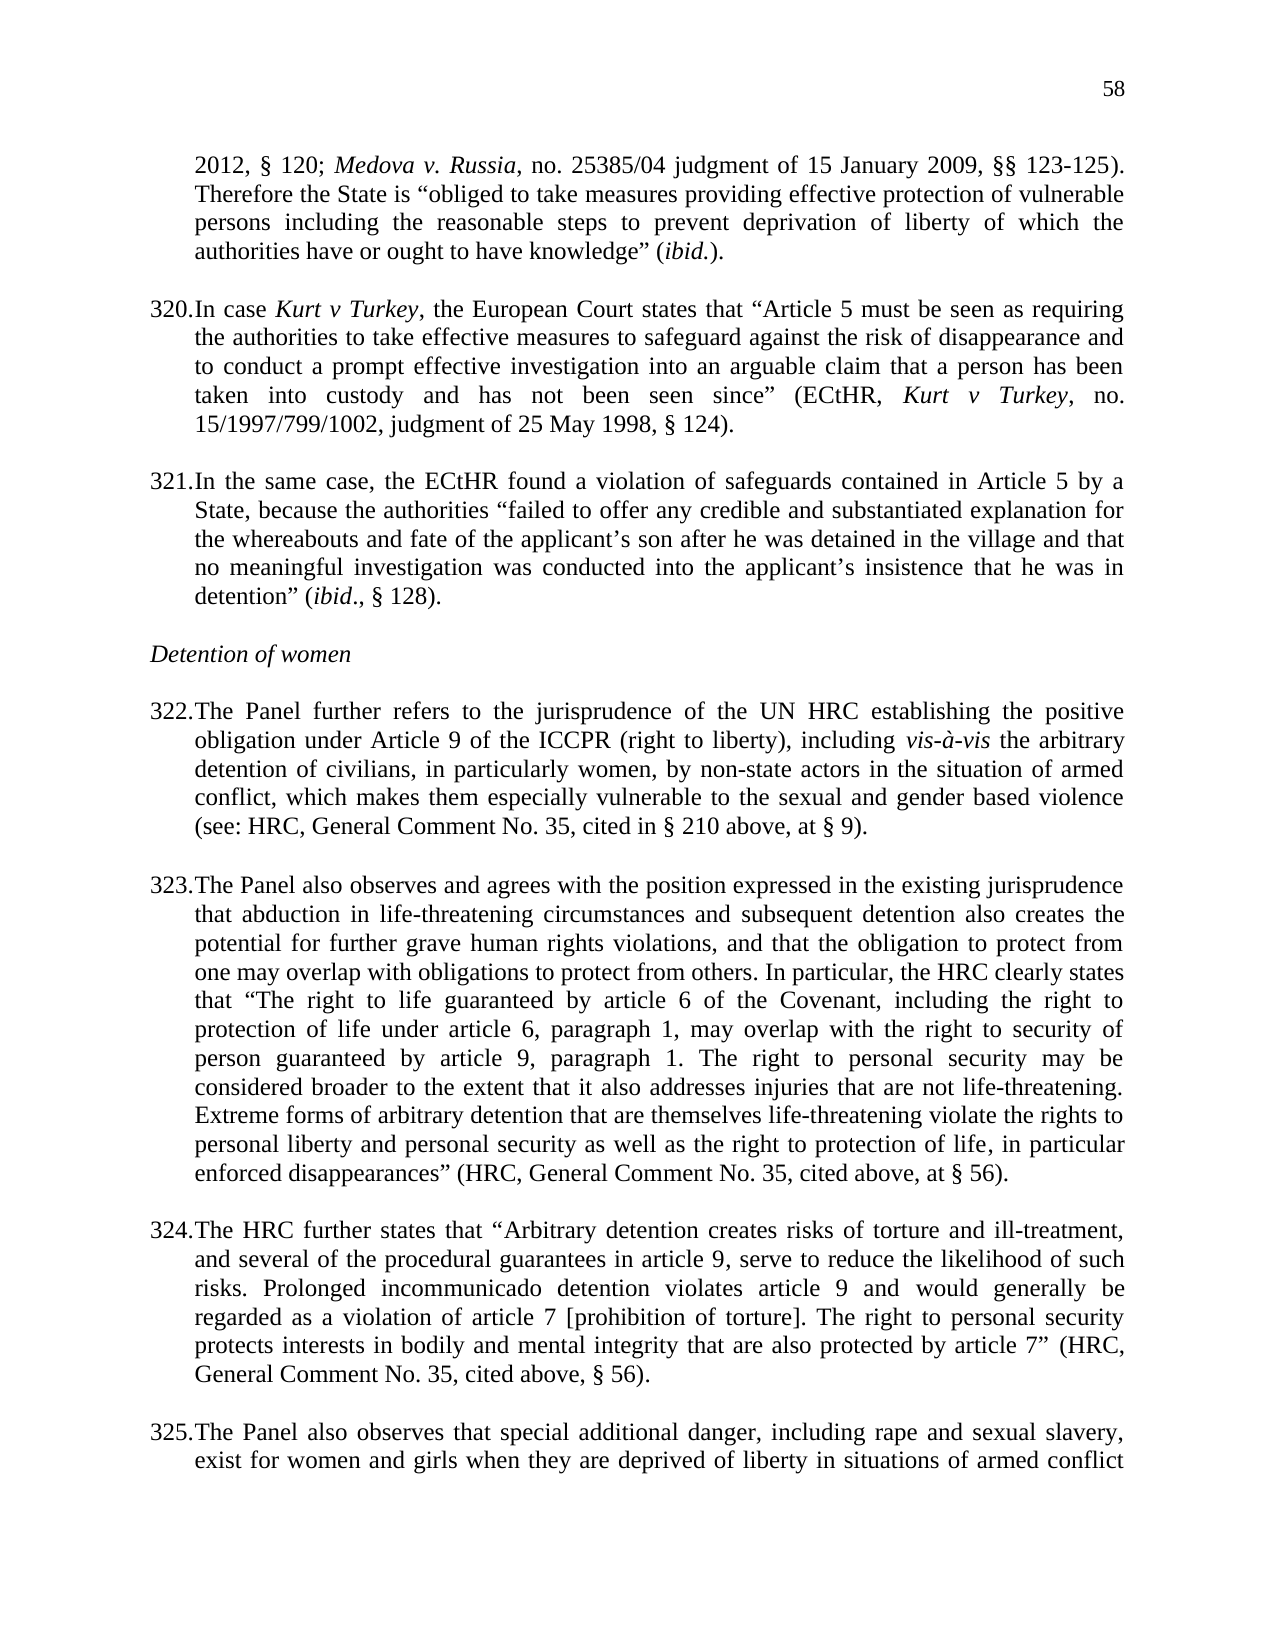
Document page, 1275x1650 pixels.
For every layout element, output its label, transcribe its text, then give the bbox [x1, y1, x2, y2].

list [150, 1417, 1125, 1474]
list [150, 150, 1125, 265]
text Detention of women [150, 639, 1125, 667]
list The HRC further states that “Arbitrary detention creates risks of torture and ill-treatment, and several of the procedural guarantees in article 9, serve to reduce the likelihood of such risks. Prolonged incommunicado detention violates article 9 and would generally be regarded as a violation of article 7 [prohibition of torture]. The right to personal security protects interests in bodily and mental integrity that are also protected by article 7” (HRC, General Comment No. 35, cited above, § 56). [150, 1216, 1125, 1388]
list The Panel further refers to the jurisprudence of the UN HRC establishing the positive obligation under Article 9 of the ICCPR (right to liberty), including vis-à-vis the arbitrary detention of civilians, in particularly women, by non-state actors in the situation of armed conflict, which makes them especially vulnerable to the sexual and gender based violence (see: HRC, General Comment No. 35, cited in § 210 above, at § 9). [150, 696, 1125, 840]
list In the same case, the ECtHR found a violation of safeguards contained in Article 5 by a State, because the authorities “failed to offer any credible and substantiated explanation for the whereabouts and fate of the applicant’s son after he was detained in the village and that no meaningful investigation was conducted into the applicant’s insistence that he was in detention” (ibid., § 128). [150, 466, 1125, 610]
list The Panel also observes and agrees with the position expressed in the existing jurisprudence that abduction in life-threatening circumstances and subsequent detention also creates the potential for further grave human rights violations, and that the obligation to protect from one may overlap with obligations to protect from others. In particular, the HRC clearly states that “The right to life guaranteed by article 6 of the Covenant, including the right to protection of life under article 6, paragraph 1, may overlap with the right to security of person guaranteed by article 9, paragraph 1. The right to personal security may be considered broader to the extent that it also addresses injuries that are not life-threatening. Extreme forms of arbitrary detention that are themselves life-threatening violate the rights to personal liberty and personal security as well as the right to protection of life, in particular enforced disappearances” (HRC, General Comment No. 35, cited above, at § 56). [150, 871, 1125, 1187]
list In case Kurt v Turkey, the European Court states that “Article 5 must be seen as requiring the authorities to take effective measures to safeguard against the risk of disappearance and to conduct a prompt effective investigation into an arguable claim that a person has been taken into custody and has not been seen since” (ECtHR, Kurt v Turkey, no. 15/1997/799/1002, judgment of 25 May 1998, § 124). [150, 294, 1125, 437]
